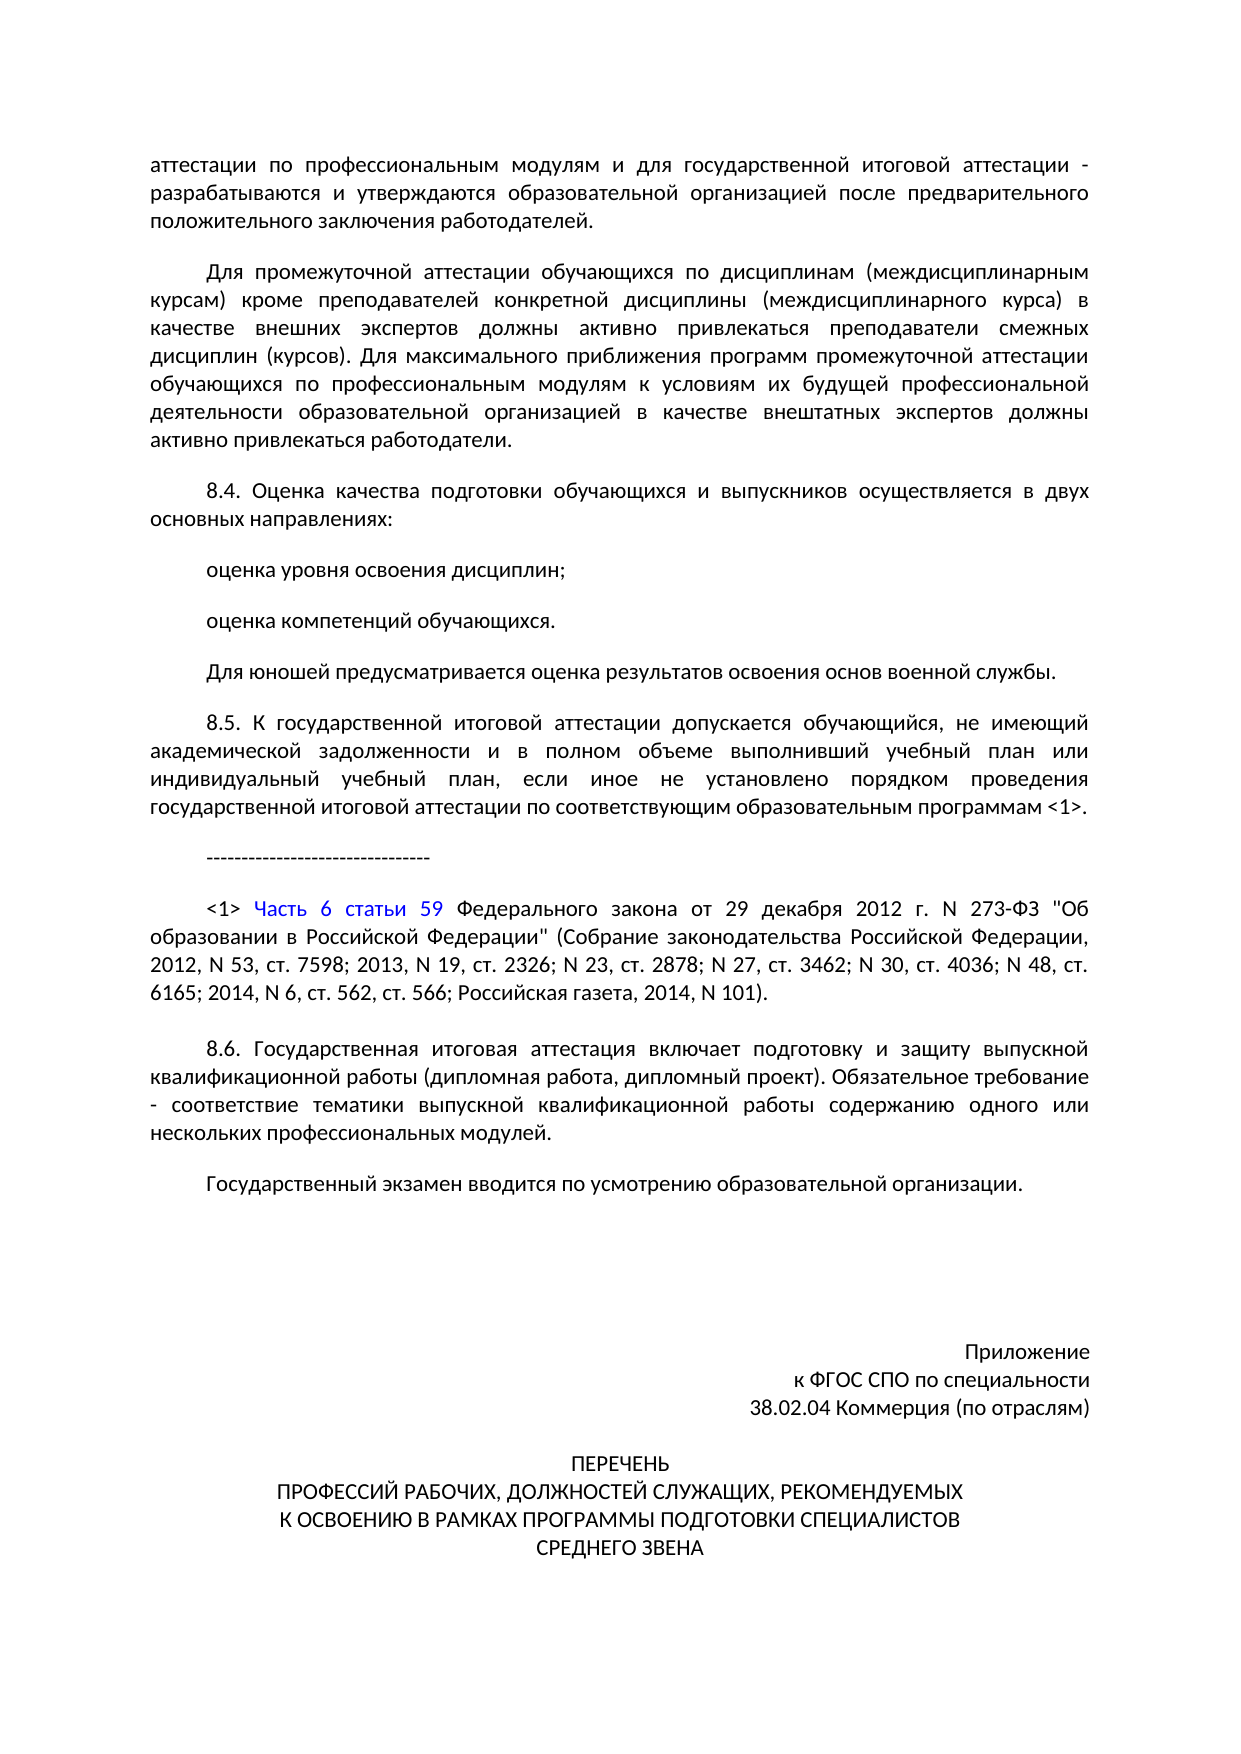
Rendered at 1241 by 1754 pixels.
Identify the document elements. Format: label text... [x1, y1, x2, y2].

text ПРОФЕССИЙ РАБОЧИХ, ДОЛЖНОСТЕЙ СЛУЖАЩИХ, РЕКОМЕНДУЕМЫХ [150, 1477, 1090, 1505]
text 8.4. Оценка качества подготовки обучающихся и выпускников осуществляется в двух основных направлениях: [150, 476, 1090, 532]
text <1> Часть 6 статьи 59 Федерального закона от 29 декабря 2012 г. N 273-ФЗ "Об образовании в Российской Федерации" (Собрание законодательства Российской Федерации, 2012, N 53, ст. 7598; 2013, N 19, ст. 2326; N 23, ст. 2878; N 27, ст. 3462; N 30, ст. 4036; N 48, ст. 6165; 2014, N 6, ст. 562, ст. 566; Российская газета, 2014, N 101). [150, 894, 1090, 1006]
text СРЕДНЕГО ЗВЕНА [150, 1533, 1090, 1561]
text 8.5. К государственной итоговой аттестации допускается обучающийся, не имеющий академической задолженности и в полном объеме выполнивший учебный план или индивидуальный учебный план, если иное не установлено порядком проведения государственной итоговой аттестации по соответствующим образовательным программам <1>. [150, 708, 1090, 820]
text 38.02.04 Коммерция (по отраслям) [150, 1393, 1090, 1421]
text оценка уровня освоения дисциплин; [150, 555, 1090, 583]
text -------------------------------- [150, 843, 1090, 871]
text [150, 150, 1090, 234]
text ПЕРЕЧЕНЬ [150, 1449, 1090, 1477]
text Приложение [150, 1337, 1090, 1365]
text к ФГОС СПО по специальности [150, 1365, 1090, 1393]
text К ОСВОЕНИЮ В РАМКАХ ПРОГРАММЫ ПОДГОТОВКИ СПЕЦИАЛИСТОВ [150, 1505, 1090, 1533]
text Государственный экзамен вводится по усмотрению образовательной организации. [150, 1169, 1090, 1197]
text оценка компетенций обучающихся. [150, 606, 1090, 634]
text 8.6. Государственная итоговая аттестация включает подготовку и защиту выпускной квалификационной работы (дипломная работа, дипломный проект). Обязательное требование - соответствие тематики выпускной квалификационной работы содержанию одного или нескольких профессиональных модулей. [150, 1034, 1090, 1146]
text Для юношей предусматривается оценка результатов освоения основ военной службы. [150, 657, 1090, 685]
text Для промежуточной аттестации обучающихся по дисциплинам (междисциплинарным курсам) кроме преподавателей конкретной дисциплины (междисциплинарного курса) в качестве внешних экспертов должны активно привлекаться преподаватели смежных дисциплин (курсов). Для максимального приближения программ промежуточной аттестации обучающихся по профессиональным модулям к условиям их будущей профессиональной деятельности образовательной организацией в качестве внештатных экспертов должны активно привлекаться работодатели. [150, 257, 1090, 453]
